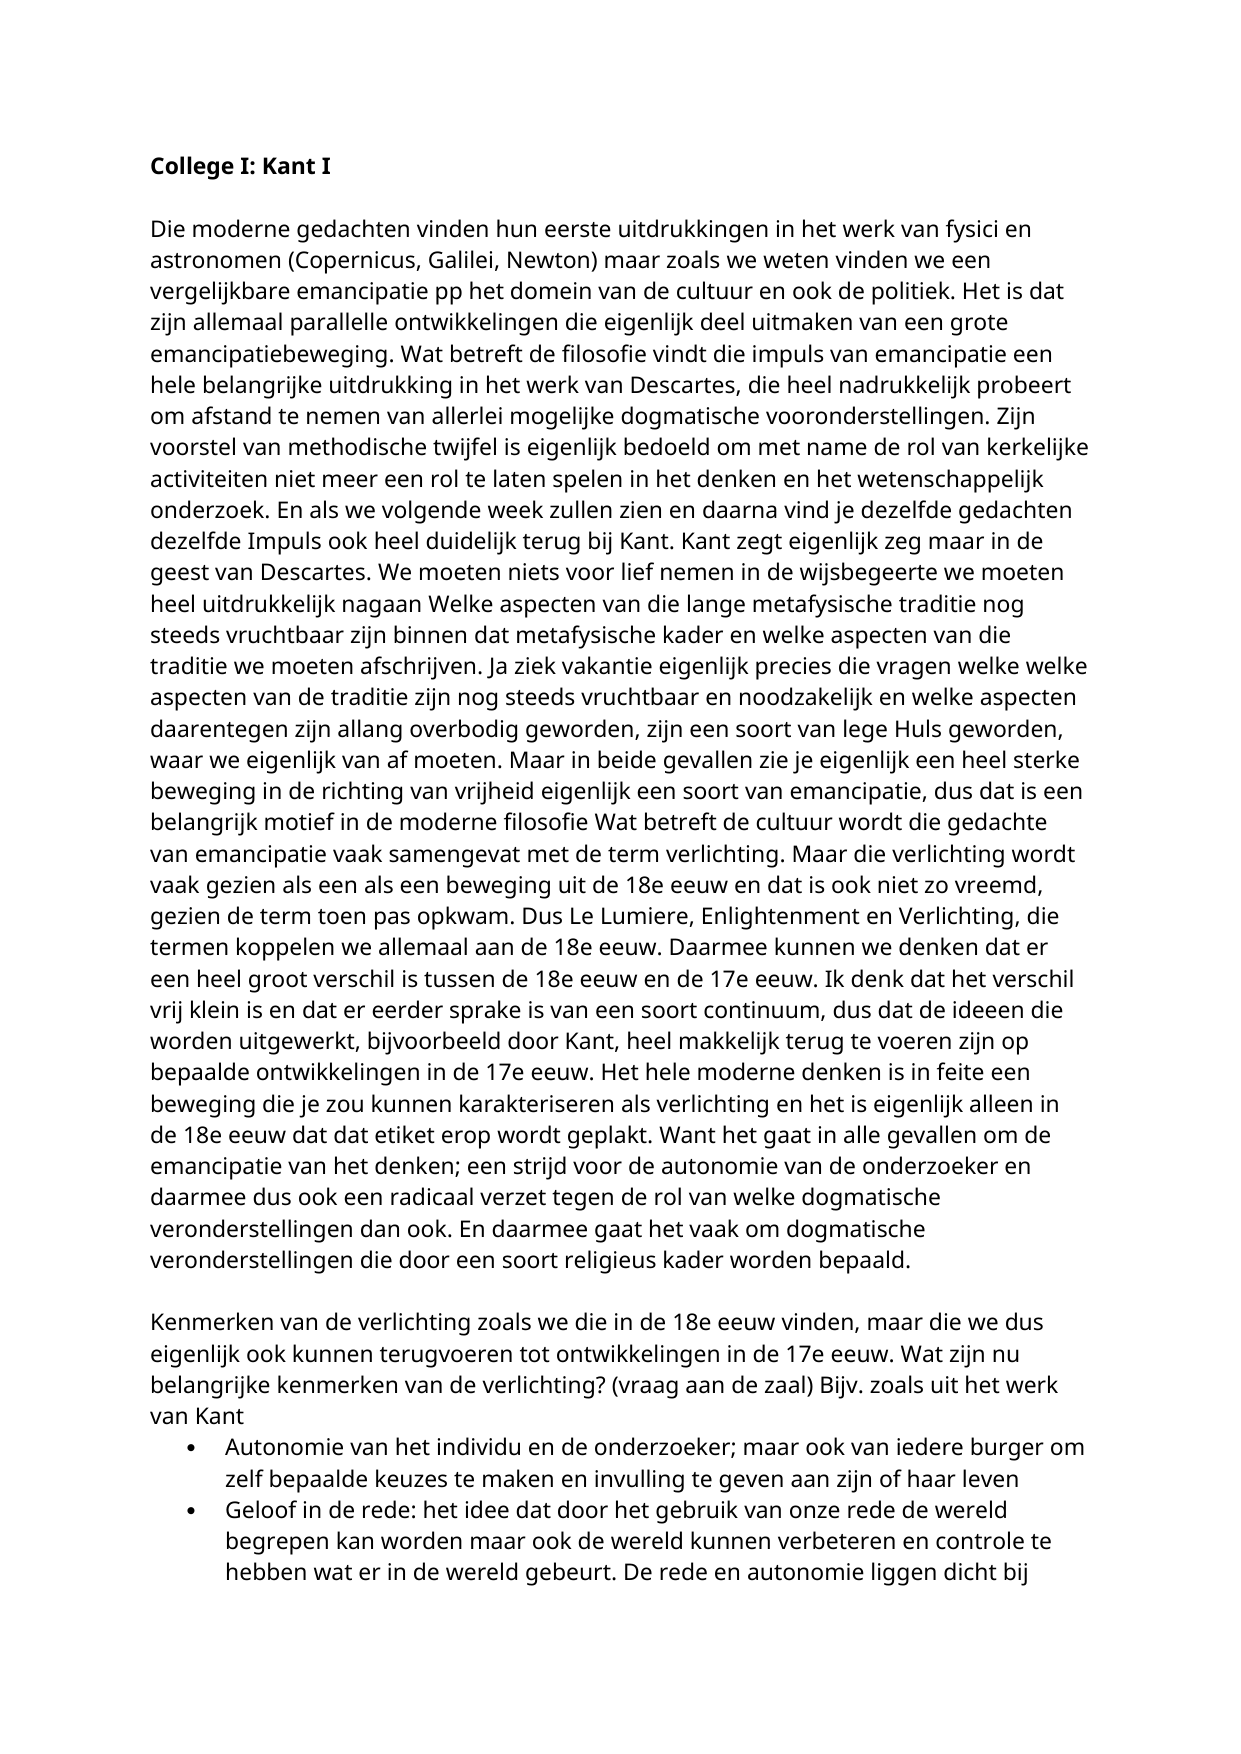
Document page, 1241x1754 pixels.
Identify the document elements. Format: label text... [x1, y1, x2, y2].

text Die moderne gedachten vinden hun eerste uitdrukkingen in het werk van fysici en astronomen (Copernicus, Galilei, Newton) maar zoals we weten vinden we een vergelijkbare emancipatie pp het domein van de cultuur en ook de politiek. Het is dat zijn allemaal parallelle ontwikkelingen die eigenlijk deel uitmaken van een grote emancipatiebeweging. Wat betreft de filosofie vindt die impuls van emancipatie een hele belangrijke uitdrukking in het werk van Descartes, die heel nadrukkelijk probeert om afstand te nemen van allerlei mogelijke dogmatische vooronderstellingen. Zijn voorstel van methodische twijfel is eigenlijk bedoeld om met name de rol van kerkelijke activiteiten niet meer een rol te laten spelen in het denken en het wetenschappelijk onderzoek. En als we volgende week zullen zien en daarna vind je dezelfde gedachten dezelfde Impuls ook heel duidelijk terug bij Kant. Kant zegt eigenlijk zeg maar in de geest van Descartes. We moeten niets voor lief nemen in de wijsbegeerte we moeten heel uitdrukkelijk nagaan Welke aspecten van die lange metafysische traditie nog steeds vruchtbaar zijn binnen dat metafysische kader en welke aspecten van die traditie we moeten afschrijven. Ja ziek vakantie eigenlijk precies die vragen welke welke aspecten van de traditie zijn nog steeds vruchtbaar en noodzakelijk en welke aspecten daarentegen zijn allang overbodig geworden, zijn een soort van lege Huls geworden, waar we eigenlijk van af moeten. Maar in beide gevallen zie je eigenlijk een heel sterke beweging in de richting van vrijheid eigenlijk een soort van emancipatie, dus dat is een belangrijk motief in de moderne filosofie Wat betreft de cultuur wordt die gedachte van emancipatie vaak samengevat met de term verlichting. Maar die verlichting wordt vaak gezien als een als een beweging uit de 18e eeuw en dat is ook niet zo vreemd, gezien de term toen pas opkwam. Dus Le Lumiere, Enlightenment en Verlichting, die termen koppelen we allemaal aan de 18e eeuw. Daarmee kunnen we denken dat er een heel groot verschil is tussen de 18e eeuw en de 17e eeuw. Ik denk dat het verschil vrij klein is en dat er eerder sprake is van een soort continuum, dus dat de ideeen die worden uitgewerkt, bijvoorbeeld door Kant, heel makkelijk terug te voeren zijn op bepaalde ontwikkelingen in de 17e eeuw. Het hele moderne denken is in feite een beweging die je zou kunnen karakteriseren als verlichting en het is eigenlijk alleen in de 18e eeuw dat dat etiket erop wordt geplakt. Want het gaat in alle gevallen om de emancipatie van het denken; een strijd voor de autonomie van de onderzoeker en daarmee dus ook een radicaal verzet tegen de rol van welke dogmatische veronderstellingen dan ook. En daarmee gaat het vaak om dogmatische veronderstellingen die door een soort religieus kader worden bepaald. [150, 212, 1090, 1275]
text Kenmerken van de verlichting zoals we die in de 18e eeuw vinden, maar die we dus eigenlijk ook kunnen terugvoeren tot ontwikkelingen in de 17e eeuw. Wat zijn nu belangrijke kenmerken van de verlichting? (vraag aan de zaal) Bijv. zoals uit het werk van Kant [150, 1306, 1090, 1431]
text College I: Kant I [150, 150, 1090, 181]
list Autonomie van het individu en de onderzoeker; maar ook van iedere burger om zelf bepaalde keuzes te maken en invulling te geven aan zijn of haar leven [187, 1431, 1090, 1494]
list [187, 1494, 1090, 1587]
